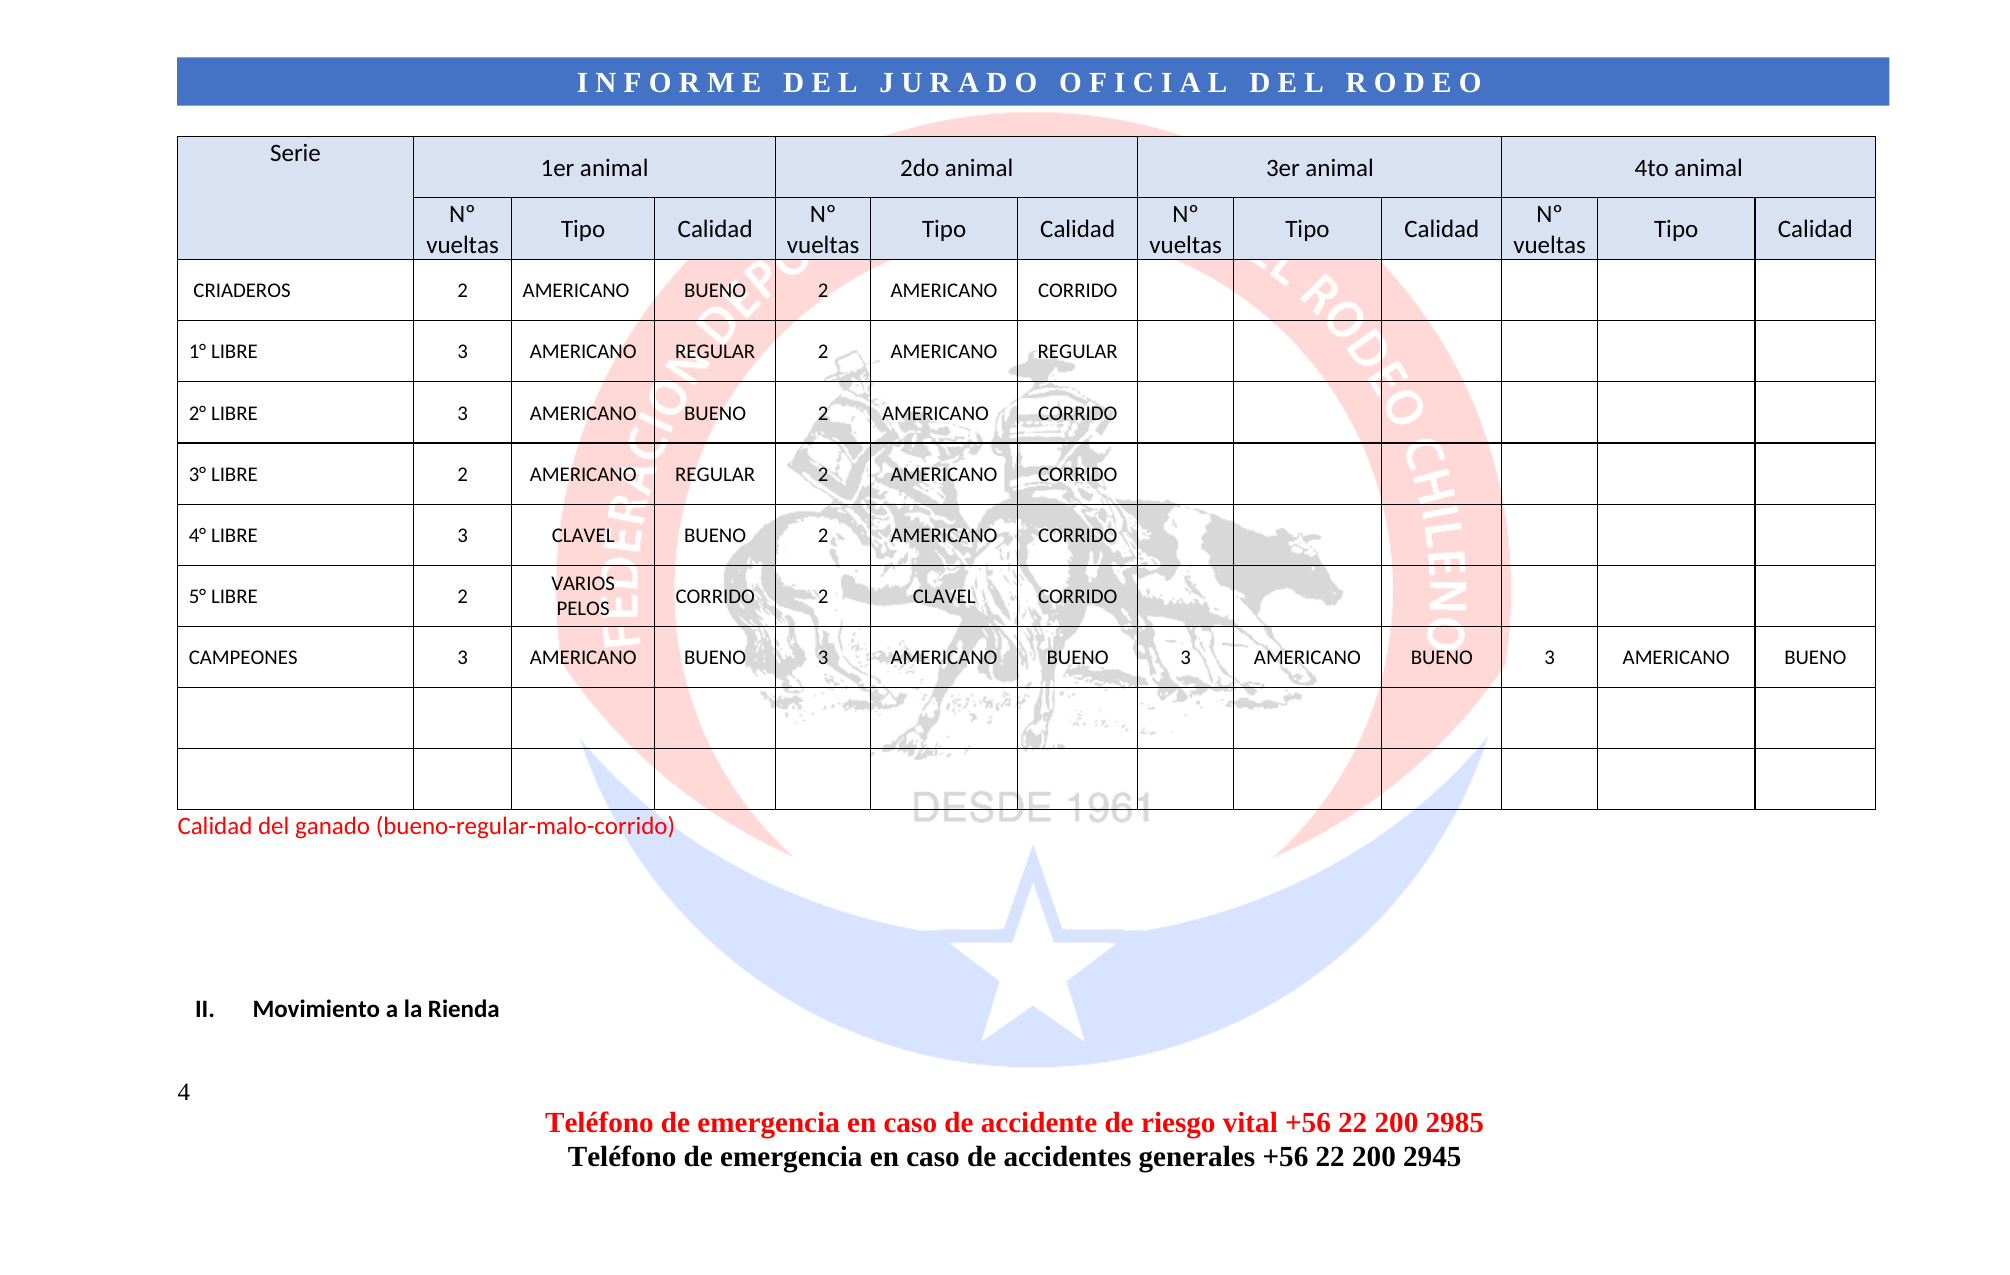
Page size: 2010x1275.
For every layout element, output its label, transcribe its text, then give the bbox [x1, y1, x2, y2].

table_cell 2 [776, 260, 870, 320]
table_cell CORRIDO [655, 566, 775, 626]
table_cell [1382, 260, 1501, 320]
table_cell BUENO [655, 627, 775, 687]
table_cell [1382, 444, 1501, 503]
table_cell 3 [414, 382, 511, 442]
table_cell [1598, 382, 1754, 442]
table_cell AMERICANO [1598, 627, 1754, 687]
table_cell AMERICANO [512, 382, 654, 442]
table_cell [1598, 321, 1754, 381]
table_cell [1756, 688, 1875, 748]
table_cell VARIOS PELOS [512, 566, 654, 626]
table_cell REGULAR [655, 321, 775, 381]
table_cell [776, 749, 870, 809]
table_cell [1234, 321, 1381, 381]
table_cell [1756, 321, 1875, 381]
table_header 1er animal [414, 137, 775, 197]
table_cell 3 [1502, 627, 1597, 687]
table_cell 2 [776, 444, 870, 503]
table_cell 3 [414, 321, 511, 381]
table_cell 2 [414, 566, 511, 626]
table_cell AMERICANO [512, 444, 654, 503]
table_cell 3 [414, 627, 511, 687]
table_cell Tipo [512, 198, 654, 259]
table_cell Calidad [1382, 198, 1501, 259]
table_cell [1382, 688, 1501, 748]
table_cell BUENO [1018, 627, 1137, 687]
table_cell [1234, 749, 1381, 809]
table_cell [1382, 566, 1501, 626]
table_cell AMERICANO [512, 260, 654, 320]
table_cell [1502, 444, 1597, 503]
table_cell [1502, 382, 1597, 442]
table_cell [1502, 505, 1597, 564]
table_cell AMERICANO [871, 444, 1017, 503]
table_cell [1138, 321, 1233, 381]
table_cell [1138, 444, 1233, 503]
table_cell [1382, 505, 1501, 564]
table_cell Tipo [1598, 198, 1754, 259]
table_cell [1138, 382, 1233, 442]
table_cell Nº vueltas [1502, 198, 1597, 259]
table_cell CORRIDO [1018, 444, 1137, 503]
table_cell 3 [1138, 627, 1233, 687]
table_cell [1234, 688, 1381, 748]
table_cell AMERICANO [871, 505, 1017, 564]
table_cell [1138, 688, 1233, 748]
table_cell [1598, 749, 1754, 809]
table_cell [1502, 566, 1597, 626]
table_cell [1502, 321, 1597, 381]
table_cell [1018, 749, 1137, 809]
text Calidad del ganado (bueno-regular-malo-corrido) [177, 810, 1889, 840]
table_cell Calidad [655, 198, 775, 259]
table_cell 3 [414, 505, 511, 564]
table_cell CLAVEL [871, 566, 1017, 626]
table_cell AMERICANO [1234, 627, 1381, 687]
table_cell CORRIDO [1018, 382, 1137, 442]
table_cell CORRIDO [1018, 260, 1137, 320]
table_cell 3° LIBRE [178, 444, 413, 503]
table_cell [1234, 444, 1381, 503]
table_cell [871, 688, 1017, 748]
table_cell CLAVEL [512, 505, 654, 564]
table_cell REGULAR [655, 444, 775, 503]
table_cell [1382, 321, 1501, 381]
table_cell CRIADEROS [178, 260, 413, 320]
table_cell Tipo [1234, 198, 1381, 259]
table_cell Calidad [1018, 198, 1137, 259]
table_cell 5° LIBRE [178, 566, 413, 626]
table_header 3er animal [1138, 137, 1501, 197]
table_cell [1502, 260, 1597, 320]
table_cell [1382, 382, 1501, 442]
table_cell [1234, 260, 1381, 320]
table_cell REGULAR [1018, 321, 1137, 381]
table_cell [1502, 749, 1597, 809]
table_cell BUENO [655, 260, 775, 320]
table_cell Nº vueltas [414, 198, 511, 259]
table_cell [1756, 505, 1875, 564]
table_cell 4° LIBRE [178, 505, 413, 564]
table_cell AMERICANO [871, 382, 1017, 442]
table_cell [1234, 505, 1381, 564]
table_cell BUENO [655, 505, 775, 564]
table_cell [178, 688, 413, 748]
table_cell AMERICANO [512, 321, 654, 381]
table_cell [1756, 749, 1875, 809]
table_cell [1138, 749, 1233, 809]
table_cell CORRIDO [1018, 566, 1137, 626]
table_header Serie [178, 137, 413, 259]
table_cell BUENO [1382, 627, 1501, 687]
table_cell [1502, 688, 1597, 748]
table_cell [655, 688, 775, 748]
table_cell BUENO [1756, 627, 1875, 687]
table_cell 2 [414, 444, 511, 503]
table_cell AMERICANO [871, 260, 1017, 320]
table_cell [1138, 260, 1233, 320]
table_cell [1756, 566, 1875, 626]
table_cell [1756, 382, 1875, 442]
table_cell [414, 749, 511, 809]
list Movimiento a la Rienda [215, 993, 1683, 1023]
table_cell [1382, 749, 1501, 809]
table_cell CORRIDO [1018, 505, 1137, 564]
table_cell Calidad [1756, 198, 1875, 259]
table_header 4to animal [1502, 137, 1875, 197]
table_cell Nº vueltas [776, 198, 870, 259]
table_header 2do animal [776, 137, 1137, 197]
table_cell [776, 688, 870, 748]
table_cell 2° LIBRE [178, 382, 413, 442]
table_cell [1756, 260, 1875, 320]
table_cell 2 [776, 382, 870, 442]
table_cell [655, 749, 775, 809]
table_cell AMERICANO [871, 627, 1017, 687]
table_cell [512, 749, 654, 809]
table_cell [1138, 505, 1233, 564]
table_cell Tipo [871, 198, 1017, 259]
table_cell [1598, 444, 1754, 503]
table_cell 3 [776, 627, 870, 687]
table_cell Nº vueltas [1138, 198, 1233, 259]
table_cell [1598, 505, 1754, 564]
table_cell [871, 749, 1017, 809]
table_cell [1598, 688, 1754, 748]
table_cell [178, 749, 413, 809]
table_cell [1598, 566, 1754, 626]
table_cell [512, 688, 654, 748]
table_cell [1138, 566, 1233, 626]
table_cell [1598, 260, 1754, 320]
table_cell 2 [776, 566, 870, 626]
table_cell CAMPEONES [178, 627, 413, 687]
table_cell [1234, 566, 1381, 626]
table_cell [1756, 444, 1875, 503]
table_cell [1018, 688, 1137, 748]
table_cell 2 [414, 260, 511, 320]
table_cell 2 [776, 321, 870, 381]
table_cell [414, 688, 511, 748]
table_cell AMERICANO [512, 627, 654, 687]
table_cell [1234, 382, 1381, 442]
table_cell BUENO [655, 382, 775, 442]
table_cell 1° LIBRE [178, 321, 413, 381]
table_cell 2 [776, 505, 870, 564]
table_cell AMERICANO [871, 321, 1017, 381]
